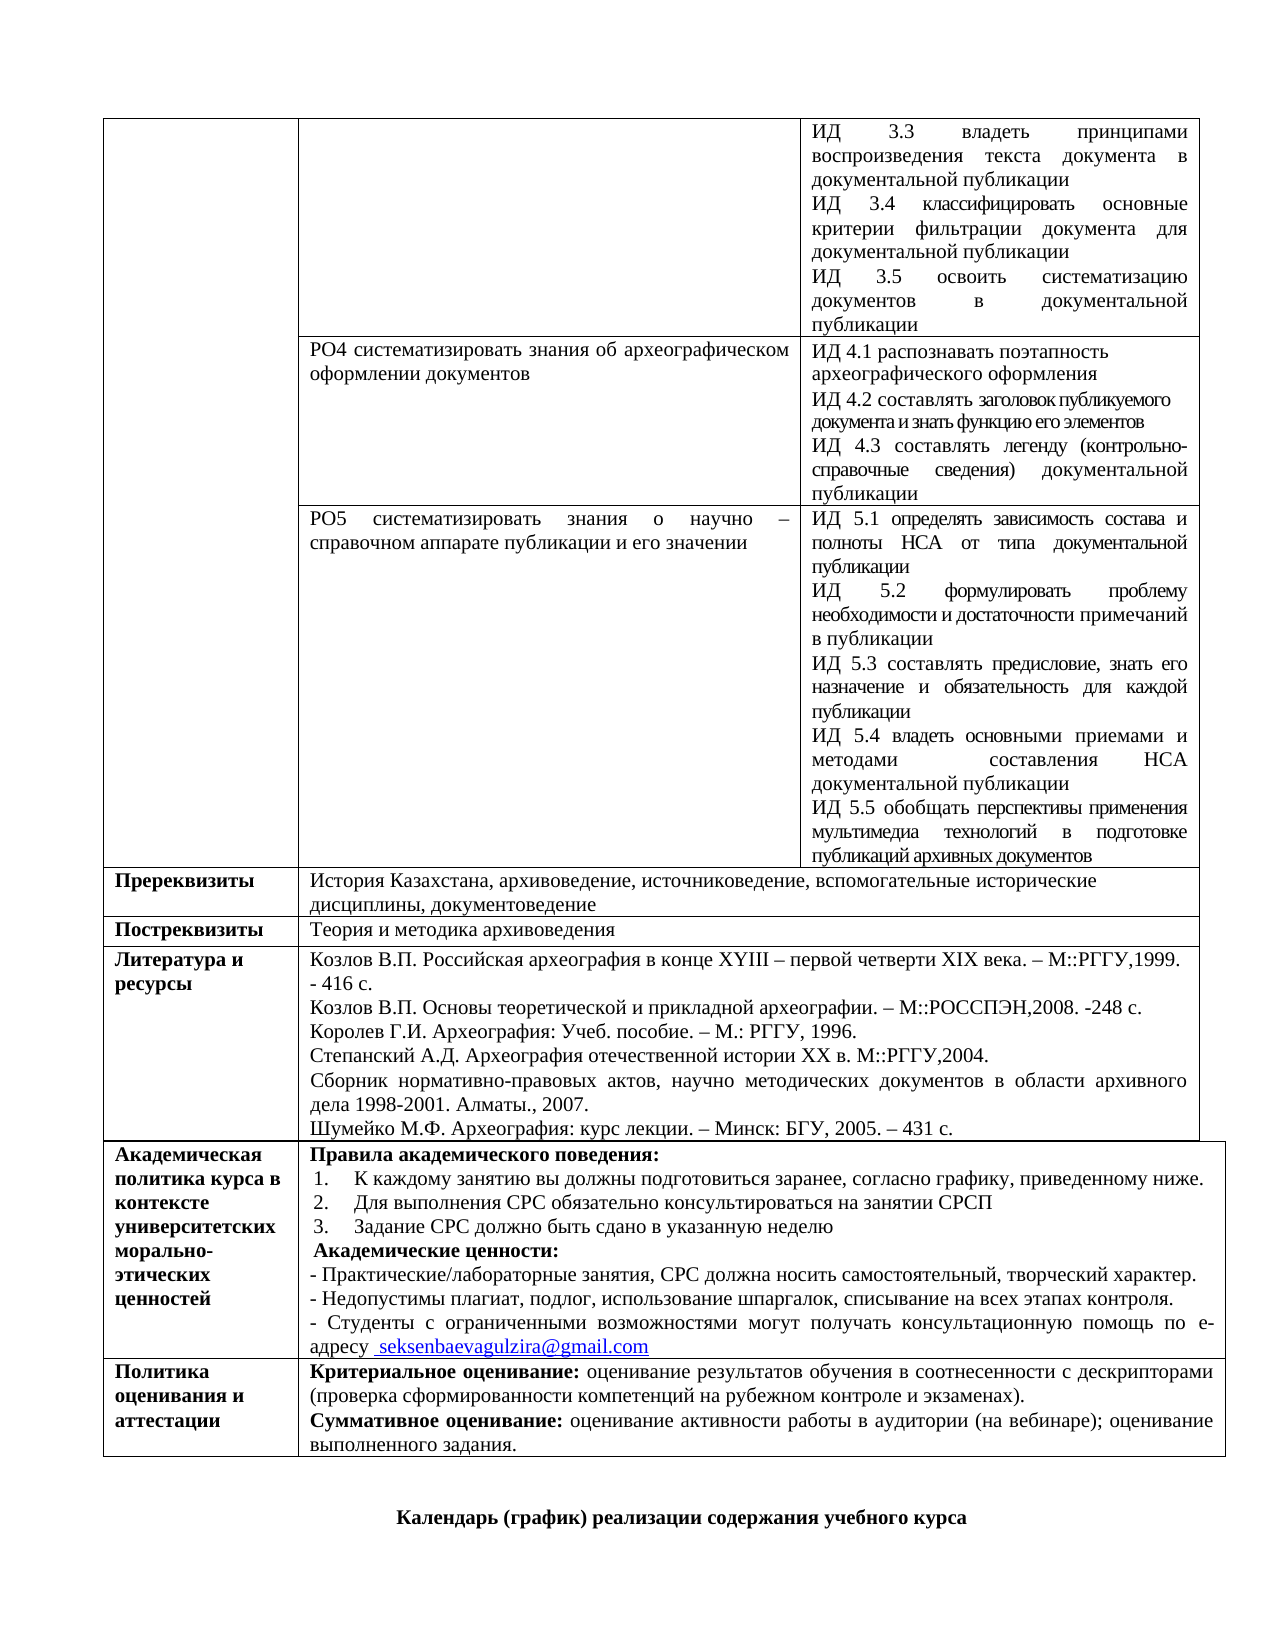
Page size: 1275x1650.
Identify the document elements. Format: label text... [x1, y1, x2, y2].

table_cell Литература и ресурсы [104, 947, 298, 1140]
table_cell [299, 119, 800, 336]
table_cell Политика оценивания и аттестации [104, 1359, 298, 1456]
table_cell История Казахстана, архивоведение, источниковедение, вспомогательные исторические дисциплины, документоведение [299, 868, 1199, 916]
table_cell ИД 4.1 распознавать поэтапность археографического оформления ИД 4.2 составлять заголовок публикуемого документа и знать функцию его элементов ИД 4.3 составлять легенду (контрольно-справочные сведения) документальной публикации [801, 337, 1199, 505]
text Календарь (график) реализации содержания учебного курса [177, 1505, 1186, 1529]
table_cell РО4 систематизировать знания об археографическом оформлении документов [299, 337, 800, 505]
table_cell РО5 систематизировать знания о научно – справочном аппарате публикации и его значении [299, 506, 800, 867]
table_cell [801, 119, 1199, 336]
table_cell ИД 5.1 определять зависимость состава и полноты НСА от типа документальной публикации ИД 5.2 формулировать проблему необходимости и достаточности примечаний в публикации ИД 5.3 составлять предисловие, знать его назначение и обязательность для каждой публикации ИД 5.4 владеть основными приемами и методами составления НСА документальной публикации ИД 5.5 обобщать перспективы применения мультимедиа технологий в подготовке публикаций архивных документов [801, 506, 1199, 867]
table_header Академическая политика курса в контексте университетских морально-этических ценностей [104, 1142, 298, 1358]
table_cell Критериальное оценивание: оценивание результатов обучения в соотнесенности с дескрипторами (проверка сформированности компетенций на рубежном контроле и экзаменах). Суммативное оценивание: оценивание активности работы в аудитории (на вебинаре); оценивание выполненного задания. [299, 1359, 1225, 1456]
table_cell Теория и методика архивоведения [299, 917, 1199, 946]
table_cell Постреквизиты [104, 917, 298, 946]
table_cell Козлов В.П. Российская археография в конце ХҮІІІ – первой четверти ХІХ века. – М::РГГУ,1999. - 416 с. Козлов В.П. Основы теоретической и прикладной археографии. – М::РОССПЭН,2008. -248 с. Королев Г.И. Археография: Учеб. пособие. – М.: РГГУ, 1996. Степанский А.Д. Археография отечественной истории ХХ в. М::РГГУ,2004. Сборник нормативно-правовых актов, научно методических документов в области архивного дела 1998-2001. Алматы., 2007. Шумейко М.Ф. Археография: курс лекции. – Минск: БГУ, 2005. – 431 с. [299, 947, 1199, 1140]
table_header Правила академического поведения: К каждому занятию вы должны подготовиться заранее, согласно графику, приведенному ниже. Для выполнения СРС обязательно консультироваться на занятии СРСП Задание СРС должно быть сдано в указанную неделю Академические ценности: - Практические/лабораторные занятия, СРС должна носить самостоятельный, творческий характер. - Недопустимы плагиат, подлог, использование шпаргалок, списывание на всех этапах контроля. - Студенты с ограниченными возможностями могут получать консультационную помощь по е-адресу seksenbaevagulzira@gmail.com [299, 1142, 1225, 1358]
table_cell Пререквизиты [104, 868, 298, 916]
